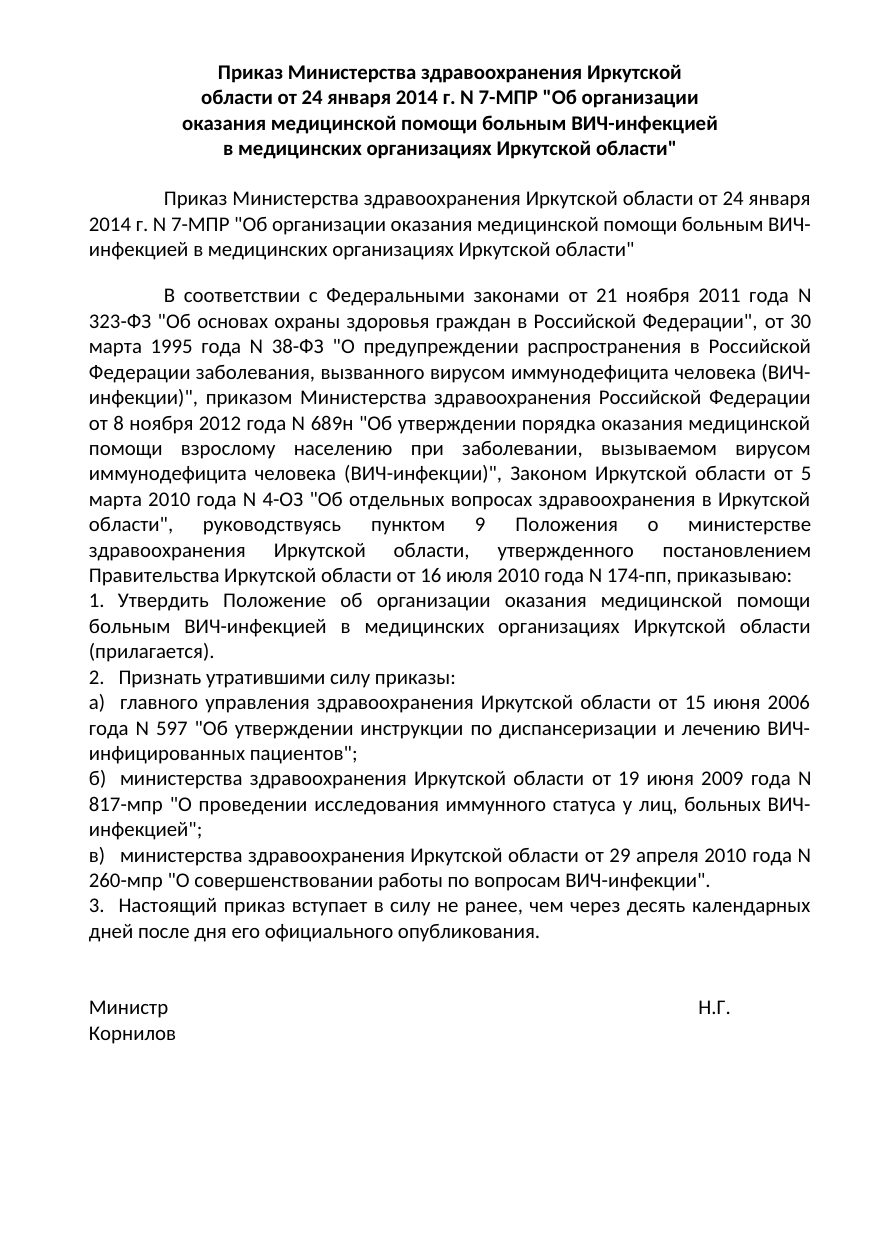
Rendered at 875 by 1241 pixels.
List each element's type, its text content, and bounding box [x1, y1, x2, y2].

text б) министерства здравоохранения Иркутской области от 19 июня 2009 года N 817-мпр "О проведении исследования иммунного статуса у лиц, больных ВИЧ-инфекцией"; [89, 766, 811, 842]
list Признать утратившими силу приказы: [89, 664, 811, 689]
text а) главного управления здравоохранения Иркутской области от 15 июня 2006 года N 597 "Об утверждении инструкции по диспансеризации и лечению ВИЧ-инфицированных пациентов"; [89, 689, 811, 766]
text В соответствии с Федеральными законами от 21 ноября 2011 года N 323-ФЗ "Об основах охраны здоровья граждан в Российской Федерации", от 30 марта 1995 года N 38-ФЗ "О предупреждении распространения в Российской Федерации заболевания, вызванного вирусом иммунодефицита человека (ВИЧ-инфекции)", приказом Министерства здравоохранения Российской Федерации от 8 ноября 2012 года N 689н "Об утверждении порядка оказания медицинской помощи взрослому населению при заболевании, вызываемом вирусом иммунодефицита человека (ВИЧ-инфекции)", Законом Иркутской области от 5 марта 2010 года N 4-ОЗ "Об отдельных вопросах здравоохранения в Иркутской области", руководствуясь пунктом 9 Положения о министерстве здравоохранения Иркутской области, утвержденного постановлением Правительства Иркутской области от 16 июля 2010 года N 174-пп, приказываю: [89, 283, 811, 588]
text Министр Н.Г. Корнилов [89, 994, 807, 1045]
text Приказ Министерства здравоохранения Иркутской области от 24 января 2014 г. N 7-МПР "Об организации оказания медицинской помощи больным ВИЧ-инфекцией в медицинских организациях Иркутской области" [89, 59, 811, 161]
list Настоящий приказ вступает в силу не ранее, чем через десять календарных дней после дня его официального опубликования. [89, 893, 811, 943]
text Приказ Министерства здравоохранения Иркутской области от 24 января 2014 г. N 7-МПР "Об организации оказания медицинской помощи больным ВИЧ-инфекцией в медицинских организациях Иркутской области" [89, 186, 811, 262]
text в) министерства здравоохранения Иркутской области от 29 апреля 2010 года N 260-мпр "О совершенствовании работы по вопросам ВИЧ-инфекции". [89, 842, 811, 893]
list Утвердить Положение об организации оказания медицинской помощи больным ВИЧ-инфекцией в медицинских организациях Иркутской области (прилагается). [89, 588, 811, 664]
